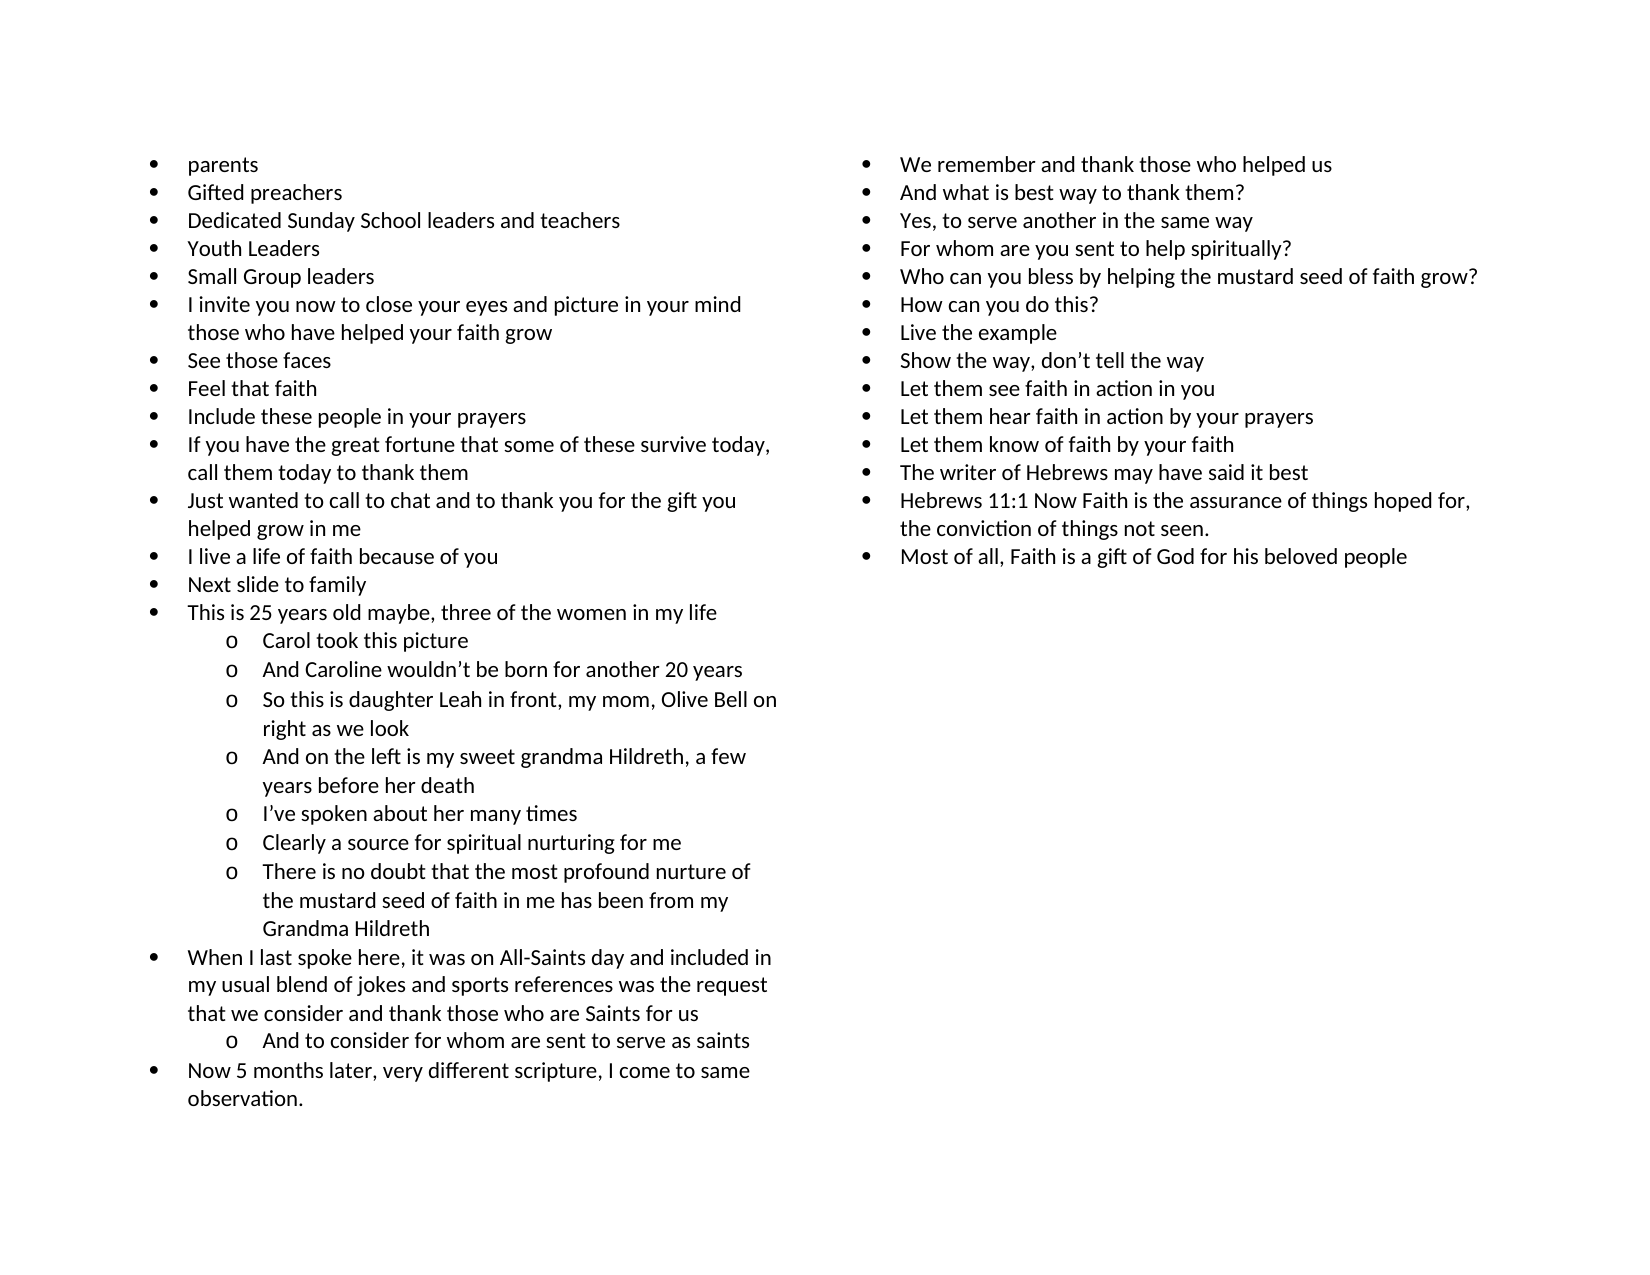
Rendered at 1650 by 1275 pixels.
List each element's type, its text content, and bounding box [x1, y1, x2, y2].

list And to consider for whom are sent to serve as saints [225, 1027, 787, 1056]
list Who can you bless by helping the mustard seed of faith grow? [862, 262, 1500, 290]
list Feel that faith [150, 374, 787, 402]
list This is 25 years old maybe, three of the women in my life [150, 598, 787, 626]
list For whom are you sent to help spiritually? [862, 234, 1500, 262]
list The writer of Hebrews may have said it best [862, 458, 1500, 486]
list I invite you now to close your eyes and picture in your mind those who have helped your faith grow [150, 290, 787, 346]
list Live the example [862, 318, 1500, 346]
list Dedicated Sunday School leaders and teachers [150, 206, 787, 234]
list There is no doubt that the most profound nurture of the mustard seed of faith in me has been from my Grandma Hildreth [225, 857, 787, 943]
list Youth Leaders [150, 234, 787, 262]
list I’ve spoken about her many times [225, 799, 787, 828]
list When I last spoke here, it was on All-Saints day and included in my usual blend of jokes and sports references was the request that we consider and thank those who are Saints for us [150, 943, 787, 1027]
list Yes, to serve another in the same way [862, 206, 1500, 234]
list Gifted preachers [150, 178, 787, 206]
list We remember and thank those who helped us [862, 150, 1500, 178]
list Now 5 months later, very different scripture, I come to same observation. [150, 1056, 787, 1112]
list And what is best way to thank them? [862, 178, 1500, 206]
list Show the way, don’t tell the way [862, 346, 1500, 374]
list Carol took this picture [225, 626, 787, 656]
list Include these people in your prayers [150, 402, 787, 430]
list Just wanted to call to chat and to thank you for the gift you helped grow in me [150, 486, 787, 542]
list And on the left is my sweet grandma Hildreth, a few years before her death [225, 742, 787, 799]
list Let them see faith in action in you [862, 374, 1500, 402]
list Let them know of faith by your faith [862, 430, 1500, 458]
list If you have the great fortune that some of these survive today, call them today to thank them [150, 430, 787, 486]
list Next slide to family [150, 570, 787, 598]
list See those faces [150, 346, 787, 374]
list parents [150, 150, 787, 178]
list Let them hear faith in action by your prayers [862, 402, 1500, 430]
list I live a life of faith because of you [150, 542, 787, 570]
list Small Group leaders [150, 262, 787, 290]
list How can you do this? [862, 290, 1500, 318]
list Clearly a source for spiritual nurturing for me [225, 828, 787, 857]
list Most of all, Faith is a gift of God for his beloved people [862, 542, 1500, 570]
list And Caroline wouldn’t be born for another 20 years [225, 656, 787, 685]
list Hebrews 11:1 Now Faith is the assurance of things hoped for, the conviction of things not seen. [862, 486, 1500, 542]
list So this is daughter Leah in front, my mom, Olive Bell on right as we look [225, 685, 787, 742]
